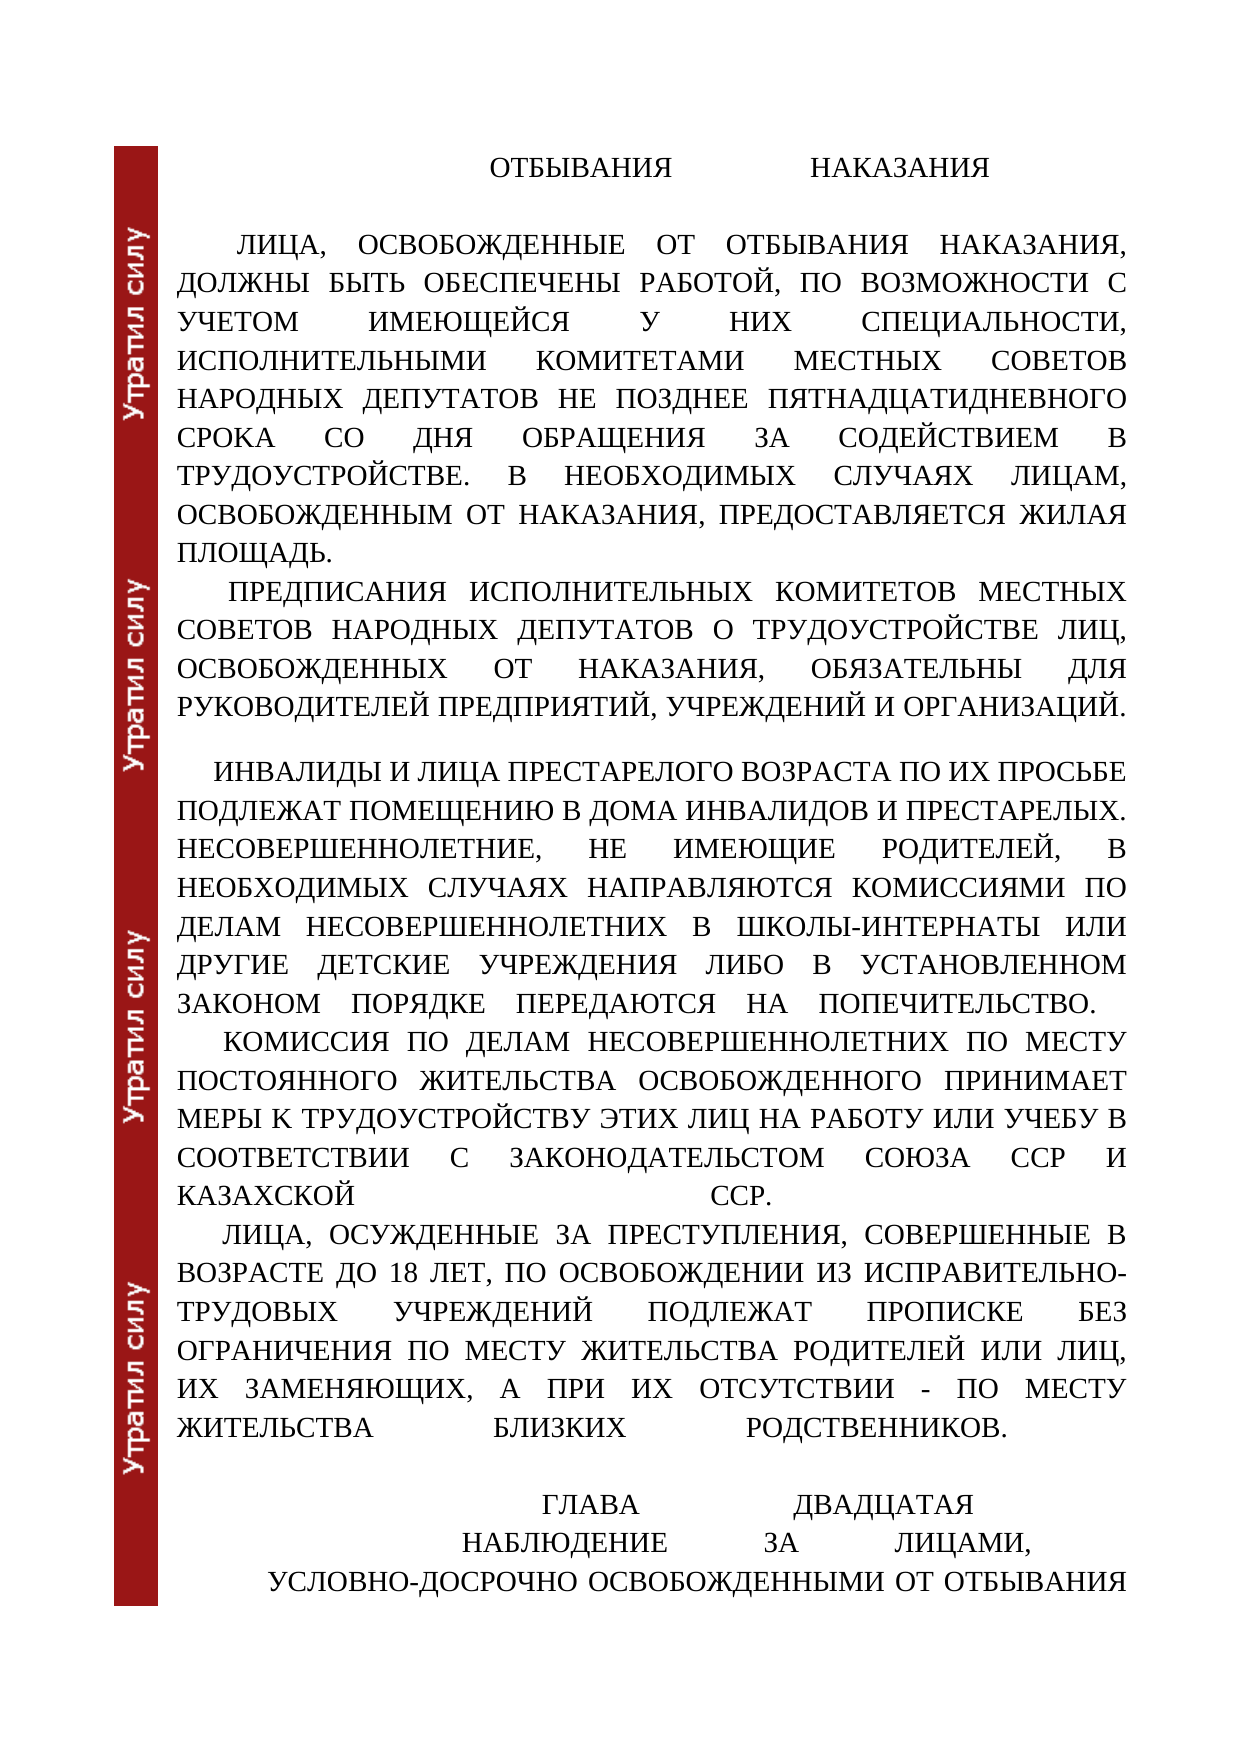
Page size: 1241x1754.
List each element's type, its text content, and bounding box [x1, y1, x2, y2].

picture [114, 146, 158, 150]
picture [114, 1597, 158, 1606]
